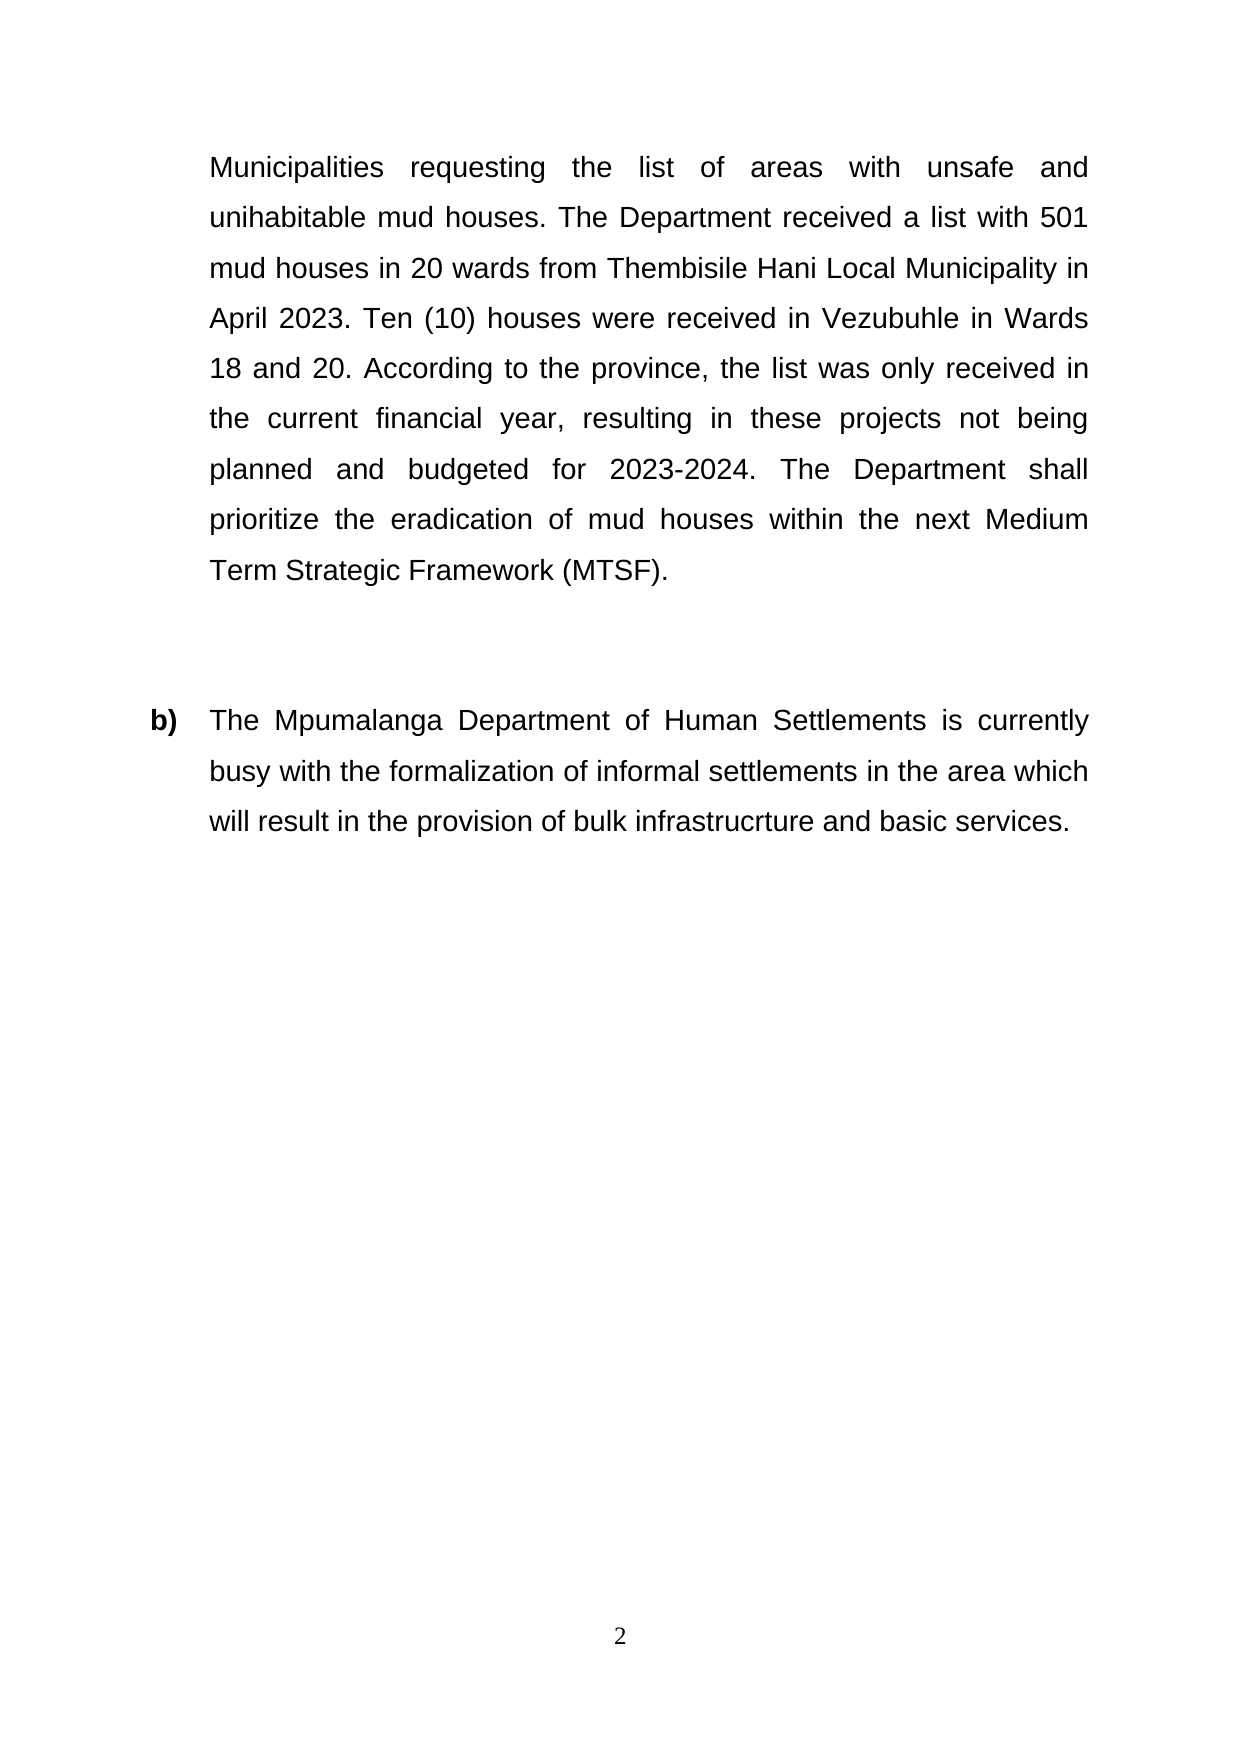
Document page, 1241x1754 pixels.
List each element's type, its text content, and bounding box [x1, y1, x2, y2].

text b) The Mpumalanga Department of Human Settlements is currently busy with the formalization of informal settlements in the area which will result in the provision of bulk infrastrucrture and basic services. [150, 703, 1090, 838]
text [150, 150, 1090, 586]
